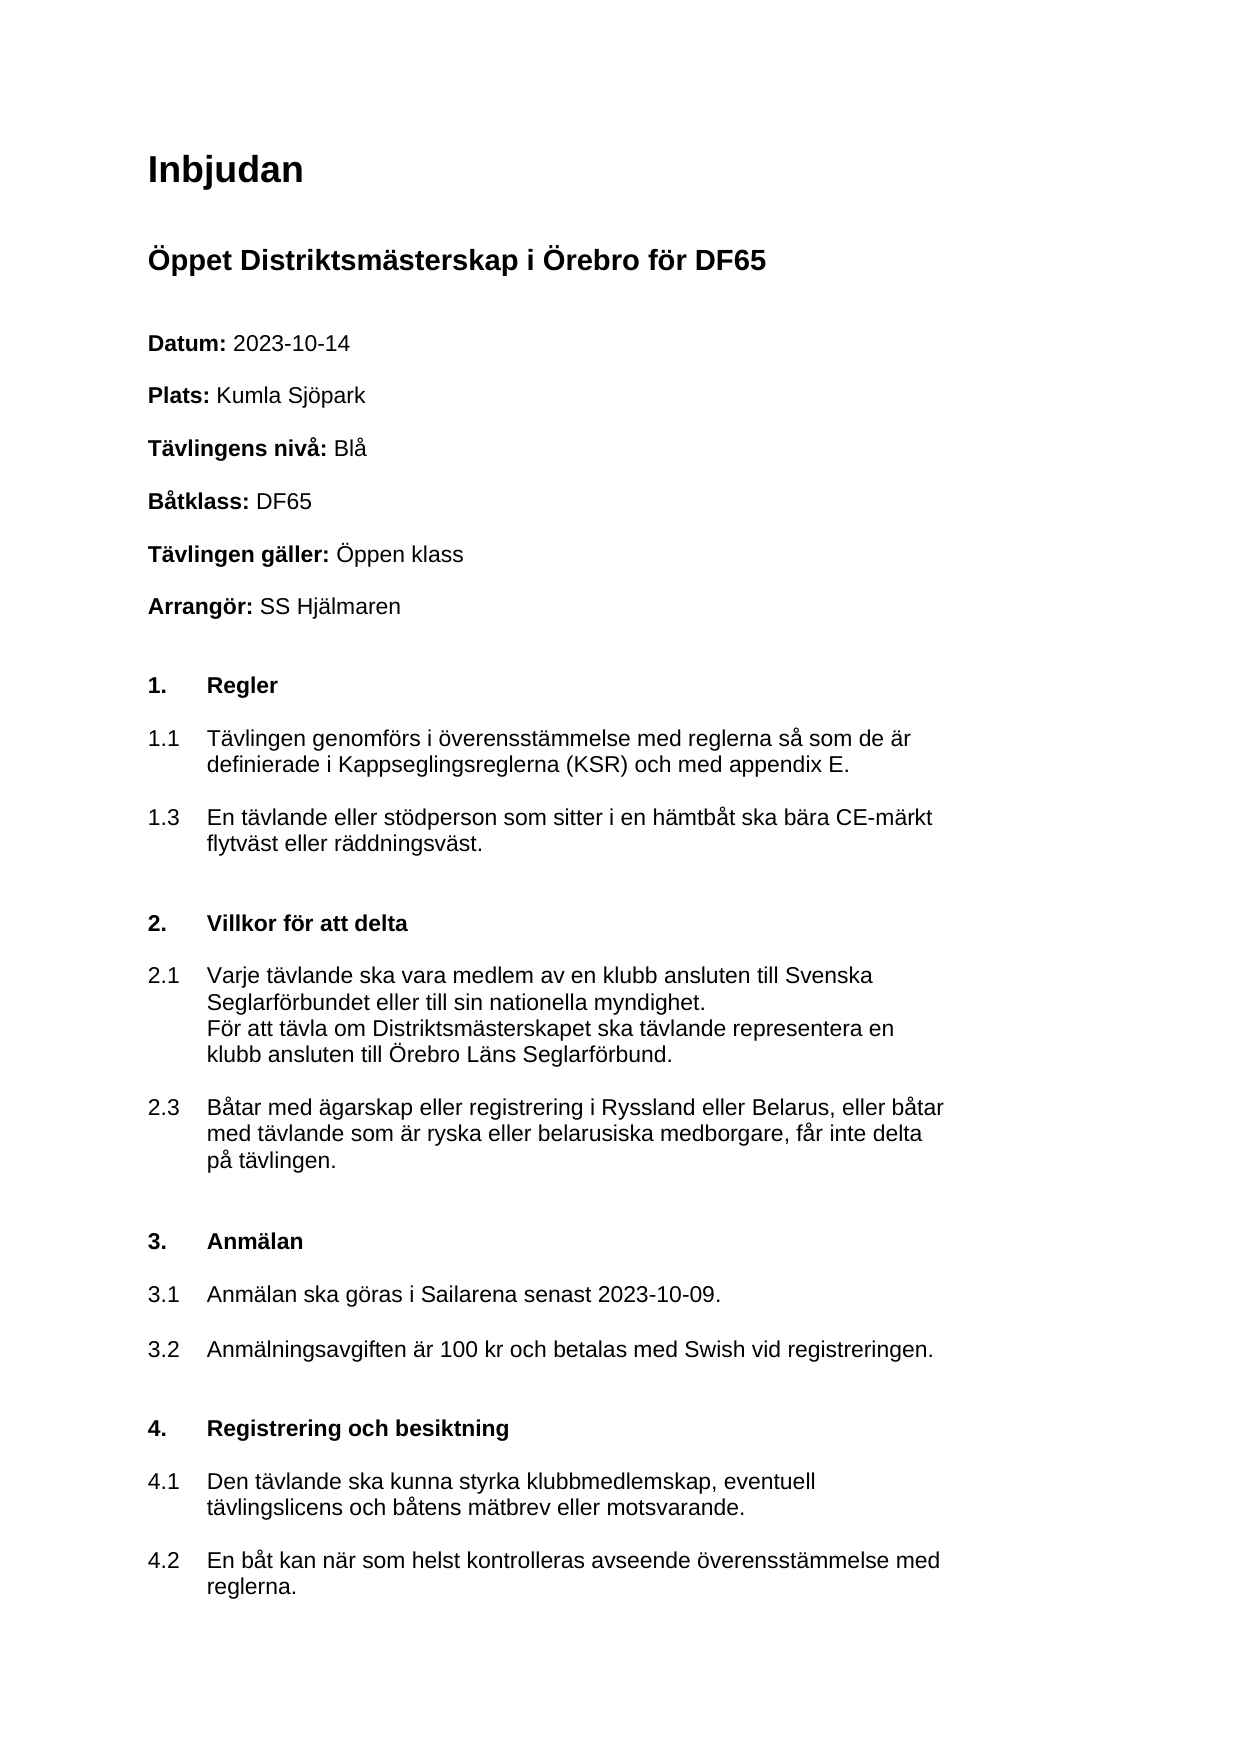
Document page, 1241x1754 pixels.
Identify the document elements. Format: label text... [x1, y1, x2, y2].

text Tävlingen gäller: Öppen klass [148, 541, 951, 567]
text 1.3 En tävlande eller stödperson som sitter i en hämtbåt ska bära CE-märkt flytväst eller räddningsväst. [148, 804, 951, 857]
text Inbjudan [148, 148, 951, 191]
text 2.3 Båtar med ägarskap eller registrering i Ryssland eller Belarus, eller båtar med tävlande som är ryska eller belarusiska medborgare, får inte delta på tävlingen. [148, 1094, 951, 1202]
text 3.1 Anmälan ska göras i Sailarena senast 2023-10-09. [148, 1281, 951, 1336]
text 4.2 En båt kan när som helst kontrolleras avseende överensstämmelse med reglerna. [148, 1547, 951, 1599]
text Öppet Distriktsmästerskap i Örebro för DF65 [148, 243, 951, 277]
text 3.2 Anmälningsavgiften är 100 kr och betalas med Swish vid registreringen. [148, 1336, 951, 1362]
text Båtklass: DF65 [148, 488, 951, 514]
text 2. Villkor för att delta [148, 909, 951, 936]
text 1. Regler [148, 672, 951, 699]
text 1.1 Tävlingen genomförs i överensstämmelse med reglerna så som de är definierade i Kappseglingsreglerna (KSR) och med appendix E. [148, 725, 951, 778]
text 4.1 Den tävlande ska kunna styrka klubbmedlemskap, eventuell tävlingslicens och båtens mätbrev eller motsvarande. [148, 1468, 951, 1520]
text Arrangör: SS Hjälmaren [148, 593, 951, 619]
text 2.1 Varje tävlande ska vara medlem av en klubb ansluten till Svenska Seglarförbundet eller till sin nationella myndighet. För att tävla om Distriktsmästerskapet ska tävlande representera en klubb ansluten till Örebro Läns Seglarförbund. [148, 962, 951, 1068]
text Datum: 2023-10-14 [148, 330, 951, 356]
text Tävlingens nivå: Blå [148, 435, 951, 461]
text 3. Anmälan [148, 1228, 951, 1254]
text 4. Registrering och besiktning [148, 1415, 951, 1441]
text Plats: Kumla Sjöpark [148, 382, 951, 409]
